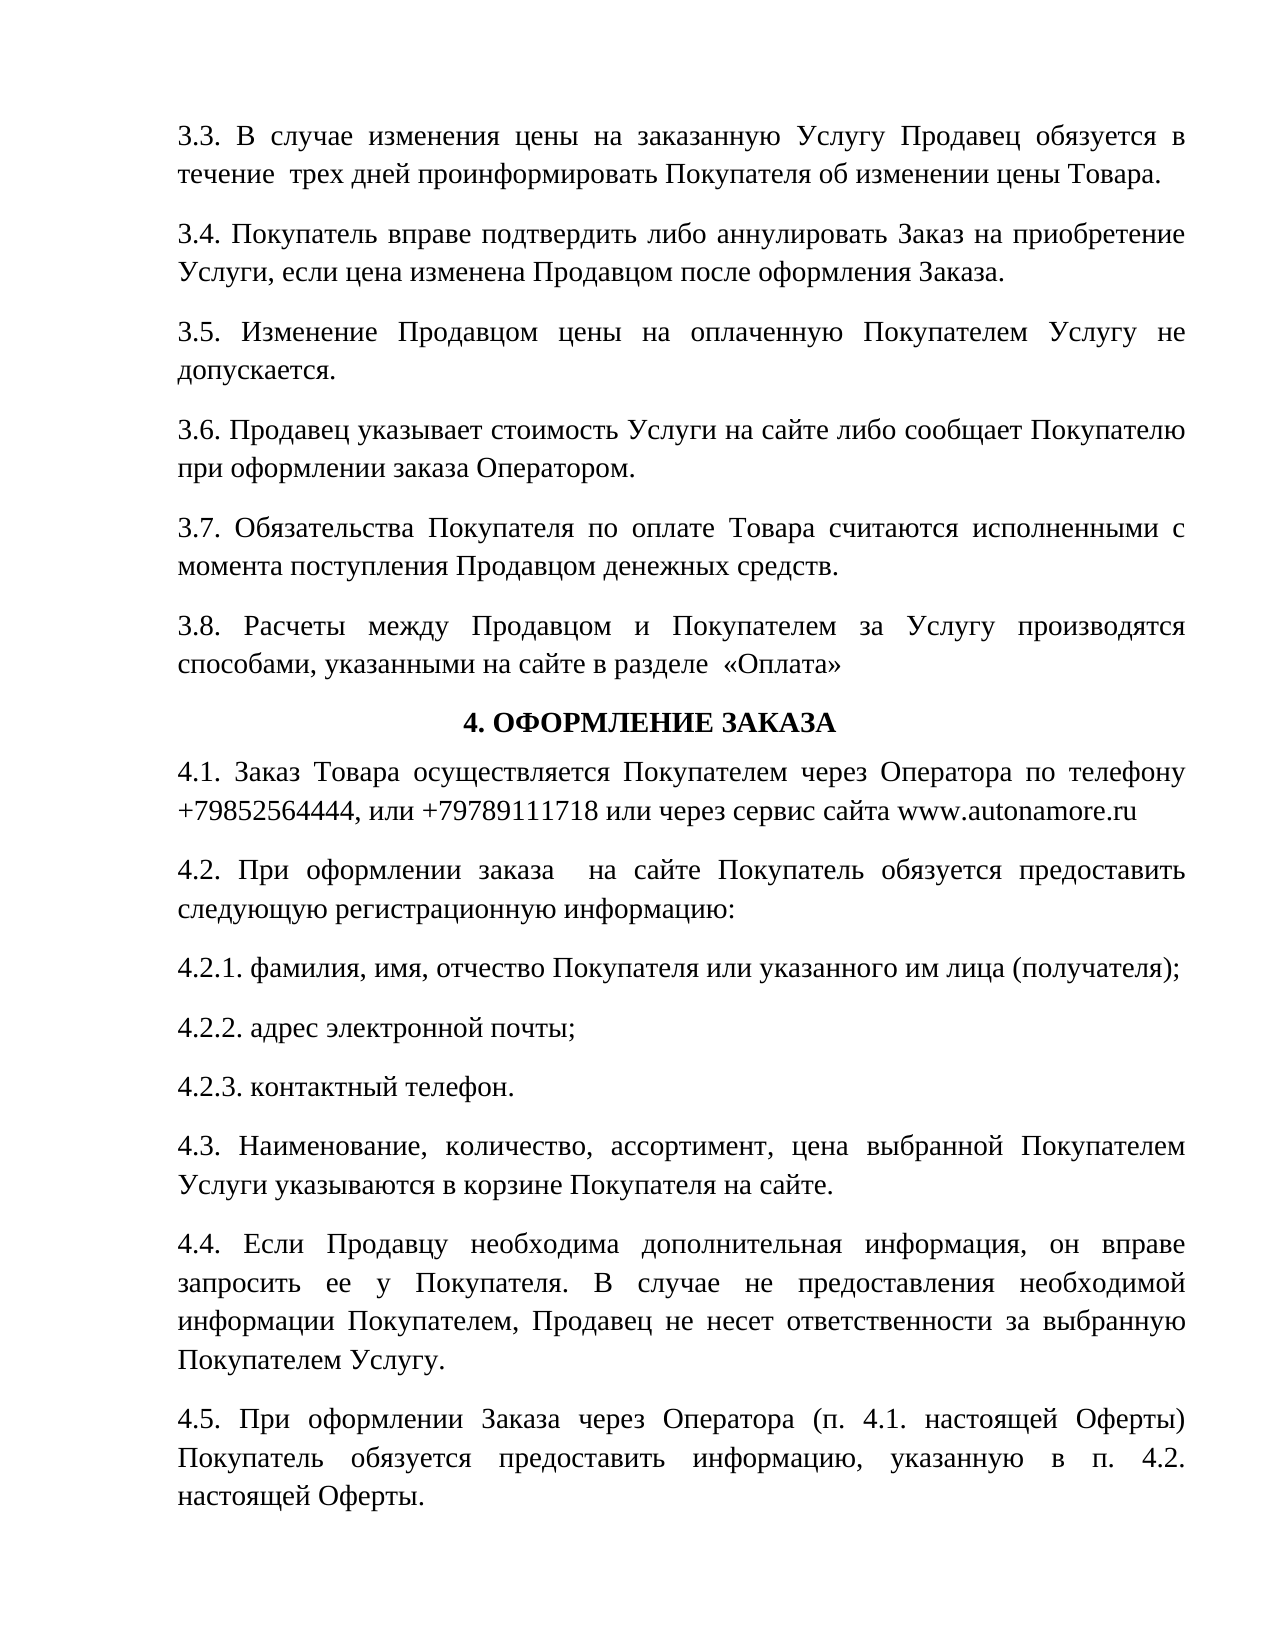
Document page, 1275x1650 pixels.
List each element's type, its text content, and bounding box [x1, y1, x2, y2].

text 4.5. При оформлении Заказа через Оператора (п. 4.1. настоящей Оферты) Покупатель обязуется предоставить информацию, указанную в п. 4.2. настоящей Оферты. [177, 1401, 1186, 1512]
text 4. ОФОРМЛЕНИЕ ЗАКАЗА [177, 706, 1186, 739]
text 4.2. При оформлении заказа на сайте Покупатель обязуется предоставить следующую регистрационную информацию: [177, 852, 1186, 924]
text 4.2.2. адрес электронной почты; [177, 1010, 1186, 1043]
text 3.6. Продавец указывает стоимость Услуги на сайте либо сообщает Покупателю при оформлении заказа Оператором. [177, 412, 1186, 484]
text 4.2.1. фамилия, имя, отчество Покупателя или указанного им лица (получателя); [177, 950, 1186, 984]
text 4.2.3. контактный телефон. [177, 1069, 1186, 1103]
text 3.3. В случае изменения цены на заказанную Услугу Продавец обязуется в течение трех дней проинформировать Покупателя об изменении цены Товара. [177, 118, 1186, 190]
text 4.3. Наименование, количество, ассортимент, цена выбранной Покупателем Услуги указываются в корзине Покупателя на сайте. [177, 1128, 1186, 1201]
text 3.7. Обязательства Покупателя по оплате Товара считаются исполненными с момента поступления Продавцом денежных средств. [177, 510, 1186, 582]
text 4.4. Если Продавцу необходима дополнительная информация, он вправе запросить ее у Покупателя. В случае не предоставления необходимой информации Покупателем, Продавец не несет ответственности за выбранную Покупателем Услугу. [177, 1226, 1186, 1376]
text 3.4. Покупатель вправе подтвердить либо аннулировать Заказ на приобретение Услуги, если цена изменена Продавцом после оформления Заказа. [177, 216, 1186, 288]
text 4.1. Заказ Товара осуществляется Покупателем через Оператора по телефону +79852564444, или +79789111718 или через сервис сайта www.autonamore.ru [177, 754, 1186, 827]
text 3.5. Изменение Продавцом цены на оплаченную Покупателем Услугу не допускается. [177, 314, 1186, 386]
text 3.8. Расчеты между Продавцом и Покупателем за Услугу производятся способами, указанными на сайте в разделе «Оплата» [177, 608, 1186, 680]
